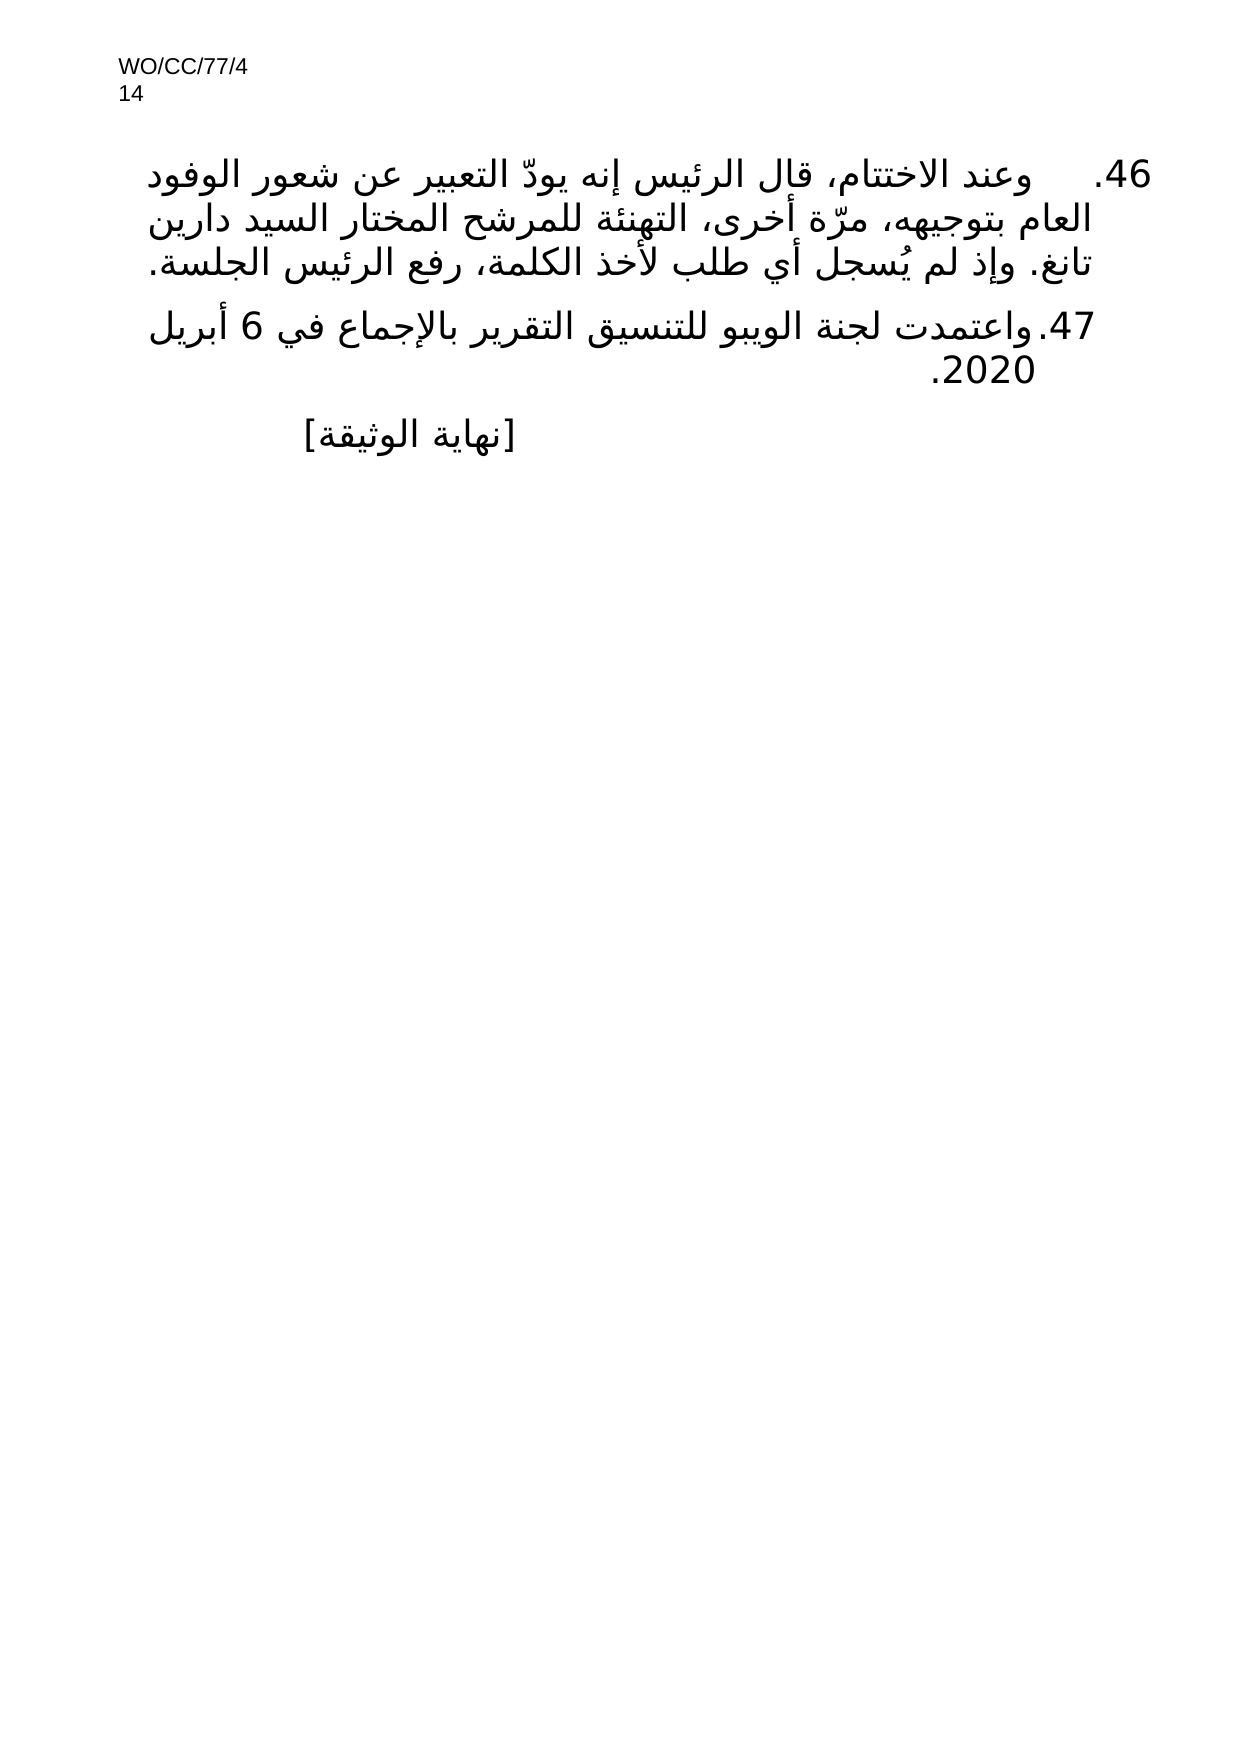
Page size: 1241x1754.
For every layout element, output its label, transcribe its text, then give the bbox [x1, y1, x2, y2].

text [نهاية الوثيقة] [118, 413, 516, 457]
text وعند الاختتام، قال الرئيس إنه يودّ التعبير عن شعور الوفود العام بتوجيهه، مرّة أخرى، التهنئة للمرشح المختار السيد دارين تانغ. وإذ لم يُسجل أي طلب لأخذ الكلمة، رفع الرئيس الجلسة. [118, 153, 1092, 284]
text واعتمدت لجنة الويبو للتنسيق التقرير بالإجماع في 6 أبريل 2020. [118, 305, 1037, 392]
